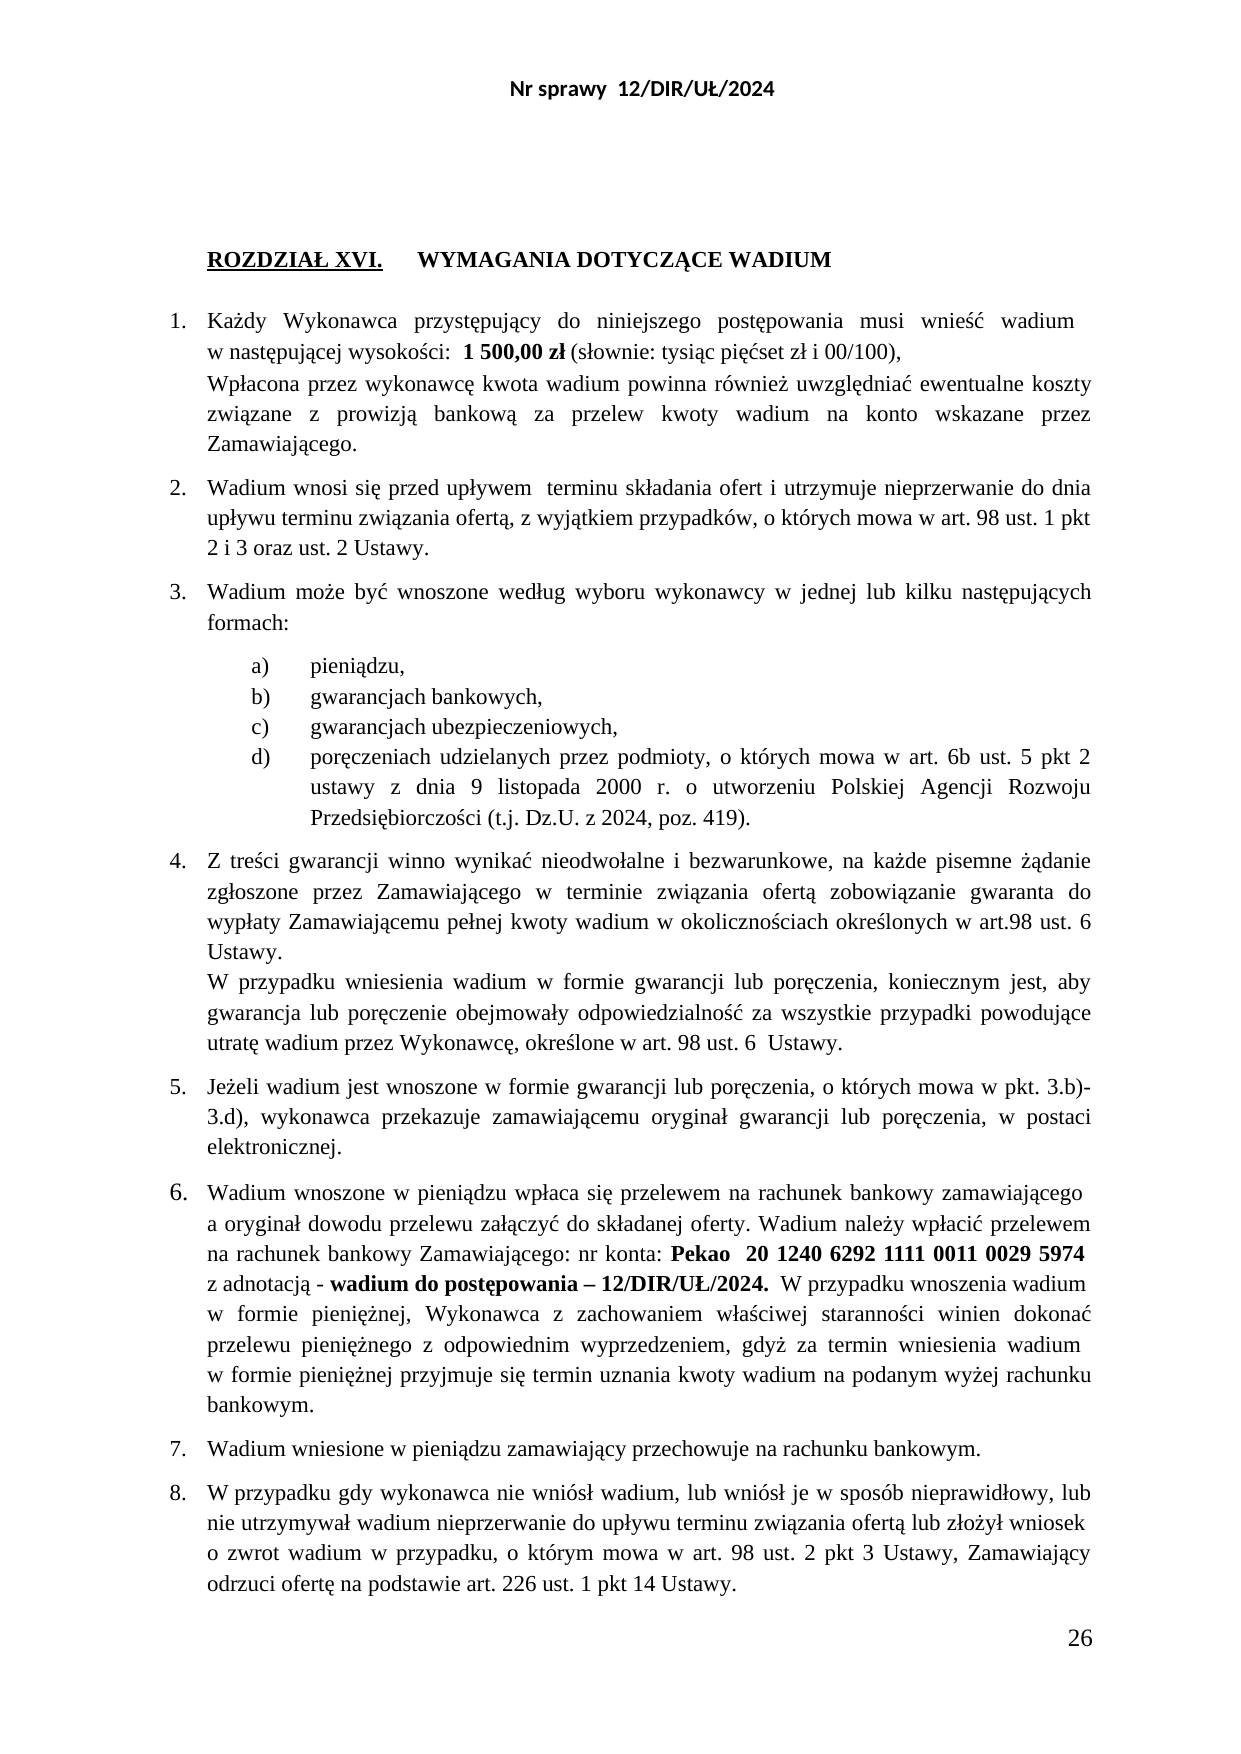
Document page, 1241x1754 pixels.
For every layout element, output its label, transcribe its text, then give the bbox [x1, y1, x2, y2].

list gwarancjach ubezpieczeniowych, [251, 713, 1092, 739]
list Z treści gwarancji winno wynikać nieodwołalne i bezwarunkowe, na każde pisemne żądanie zgłoszone przez Zamawiającego w terminie związania ofertą zobowiązanie gwaranta do wypłaty Zamawiającemu pełnej kwoty wadium w okolicznościach określonych w art.98 ust. 6 Ustawy. W przypadku wniesienia wadium w formie gwarancji lub poręczenia, koniecznym jest, aby gwarancja lub poręczenie obejmowały odpowiedzialność za wszystkie przypadki powodujące utratę wadium przez Wykonawcę, określone w art. 98 ust. 6 Ustawy. [169, 848, 1092, 1055]
list poręczeniach udzielanych przez podmioty, o których mowa w art. 6b ust. 5 pkt 2 ustawy z dnia 9 listopada 2000 r. o utworzeniu Polskiej Agencji Rozwoju Przedsiębiorczości (t.j. Dz.U. z 2024, poz. 419). [251, 743, 1092, 830]
text Wpłacona przez wykonawcę kwota wadium powinna również uwzględniać ewentualne koszty związane z prowizją bankową za przelew kwoty wadium na konto wskazane przez Zamawiającego. [207, 370, 1092, 456]
list W przypadku gdy wykonawca nie wniósł wadium, lub wniósł je w sposób nieprawidłowy, lub nie utrzymywał wadium nieprzerwanie do upływu terminu związania ofertą lub złożył wniosek o zwrot wadium w przypadku, o którym mowa w art. 98 ust. 2 pkt 3 Ustawy, Zamawiający odrzuci ofertę na podstawie art. 226 ust. 1 pkt 14 Ustawy. [169, 1479, 1092, 1596]
list Wadium wnoszone w pieniądzu wpłaca się przelewem na rachunek bankowy zamawiającego a oryginał dowodu przelewu załączyć do składanej oferty. Wadium należy wpłacić przelewem na rachunek bankowy Zamawiającego: nr konta: Pekao 20 1240 6292 1111 0011 0029 5974 z adnotacją - wadium do postępowania – 12/DIR/UŁ/2024. W przypadku wnoszenia wadium w formie pieniężnej, Wykonawca z zachowaniem właściwej staranności winien dokonać przelewu pieniężnego z odpowiednim wyprzedzeniem, gdyż za termin wniesienia wadium w formie pieniężnej przyjmuje się termin uznania kwoty wadium na podanym wyżej rachunku bankowym. [169, 1177, 1092, 1417]
text ROZDZIAŁ XVI. WYMAGANIA DOTYCZĄCE WADIUM [207, 247, 1092, 273]
list Wadium wniesione w pieniądzu zamawiający przechowuje na rachunku bankowym. [169, 1435, 1092, 1461]
list Jeżeli wadium jest wnoszone w formie gwarancji lub poręczenia, o których mowa w pkt. 3.b)- 3.d), wykonawca przekazuje zamawiającemu oryginał gwarancji lub poręczenia, w postaci elektronicznej. [169, 1073, 1092, 1159]
list Wadium wnosi się przed upływem terminu składania ofert i utrzymuje nieprzerwanie do dnia upływu terminu związania ofertą, z wyjątkiem przypadków, o których mowa w art. 98 ust. 1 pkt 2 i 3 oraz ust. 2 Ustawy. [169, 474, 1092, 561]
list pieniądzu, [251, 653, 1092, 679]
list Wadium może być wnoszone według wyboru wykonawcy w jednej lub kilku następujących formach: [169, 578, 1092, 635]
list gwarancjach bankowych, [251, 683, 1092, 709]
list Każdy Wykonawca przystępujący do niniejszego postępowania musi wnieść wadium w następującej wysokości: 1 500,00 zł (słownie: tysiąc pięćset zł i 00/100), [169, 307, 1092, 366]
